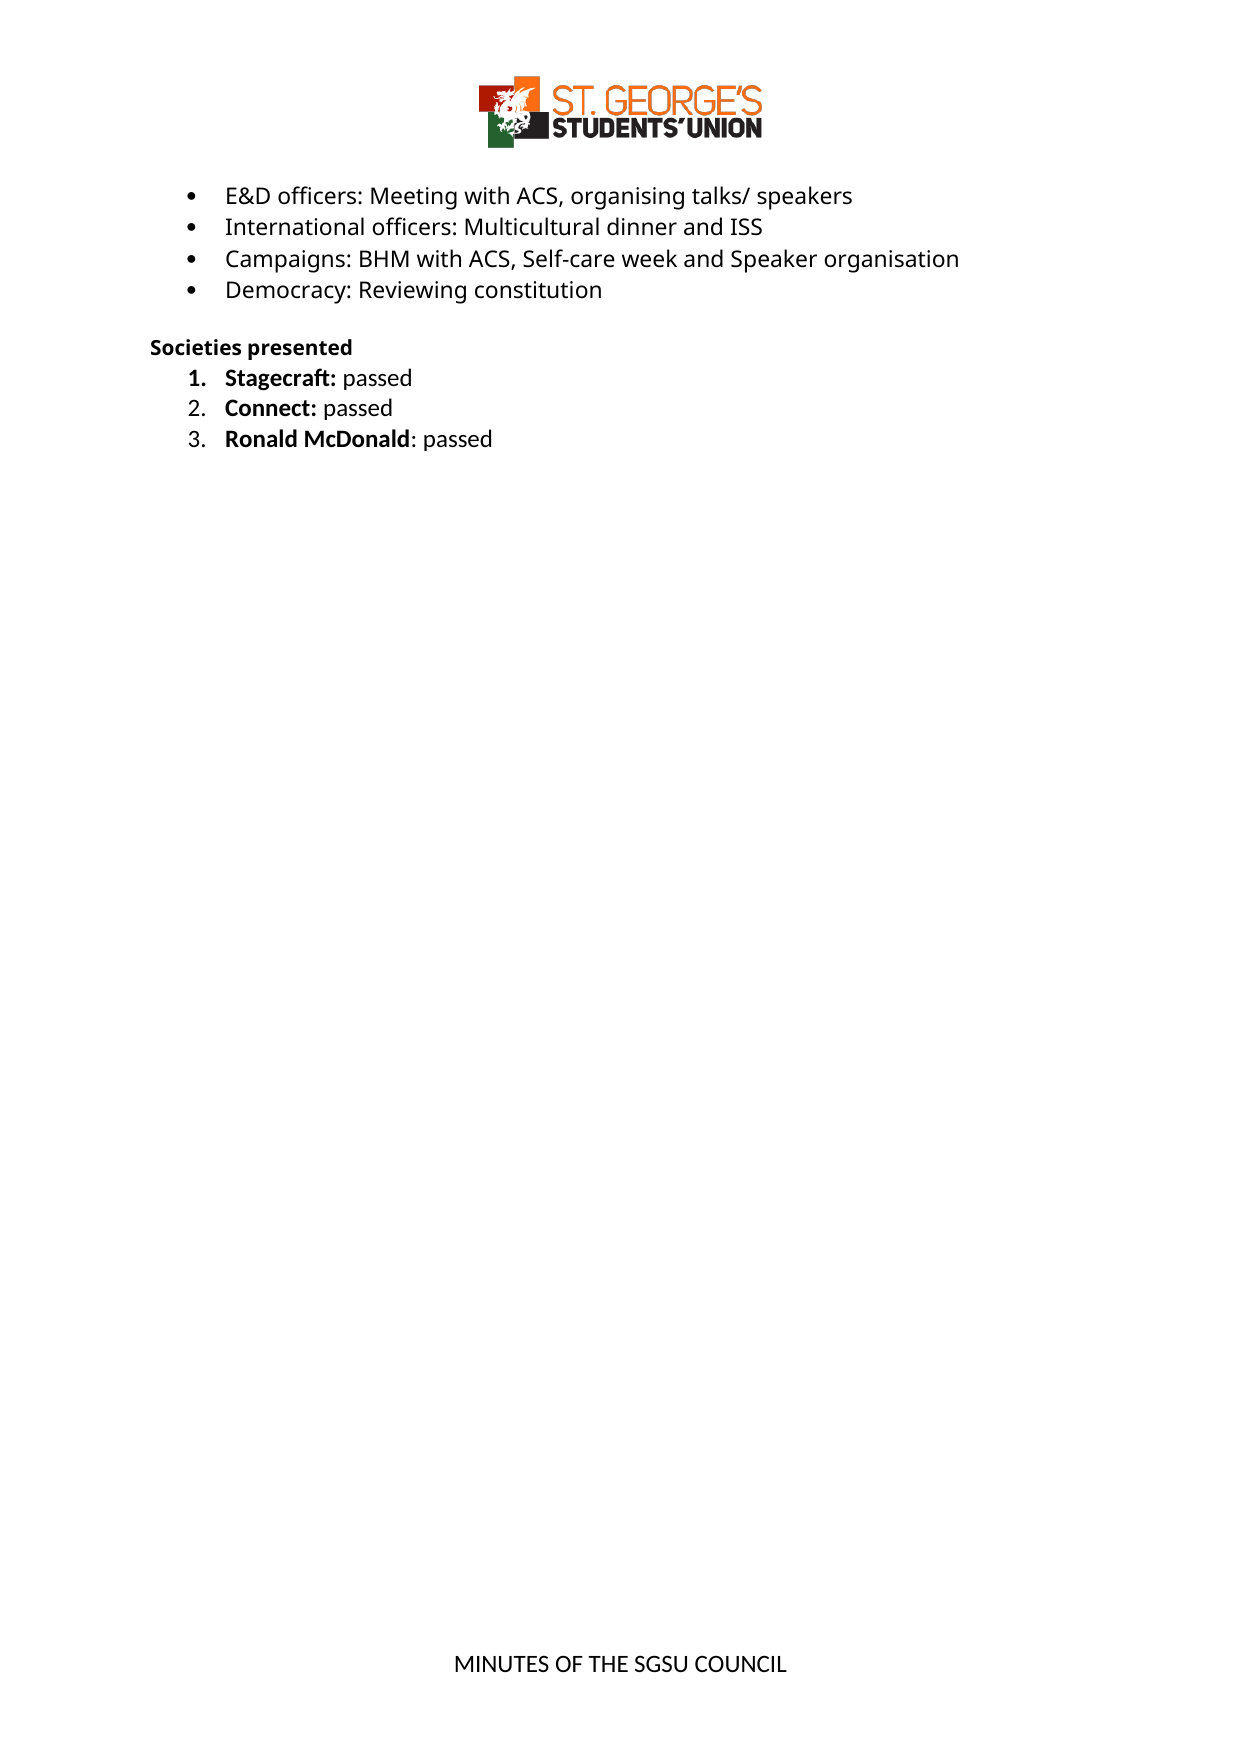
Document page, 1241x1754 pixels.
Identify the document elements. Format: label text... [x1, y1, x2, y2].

list E&D officers: Meeting with ACS, organising talks/ speakers [187, 180, 1090, 211]
list International officers: Multicultural dinner and ISS [187, 211, 1090, 242]
list Stagecraft: passed [187, 362, 1090, 392]
list Ronald McDonald: passed [187, 423, 1090, 453]
list Connect: passed [187, 392, 1090, 423]
picture [475, 75, 765, 150]
list Democracy: Reviewing constitution [187, 274, 1090, 305]
list Campaigns: BHM with ACS, Self-care week and Speaker organisation [187, 242, 1090, 274]
text Societies presented [150, 333, 1090, 362]
